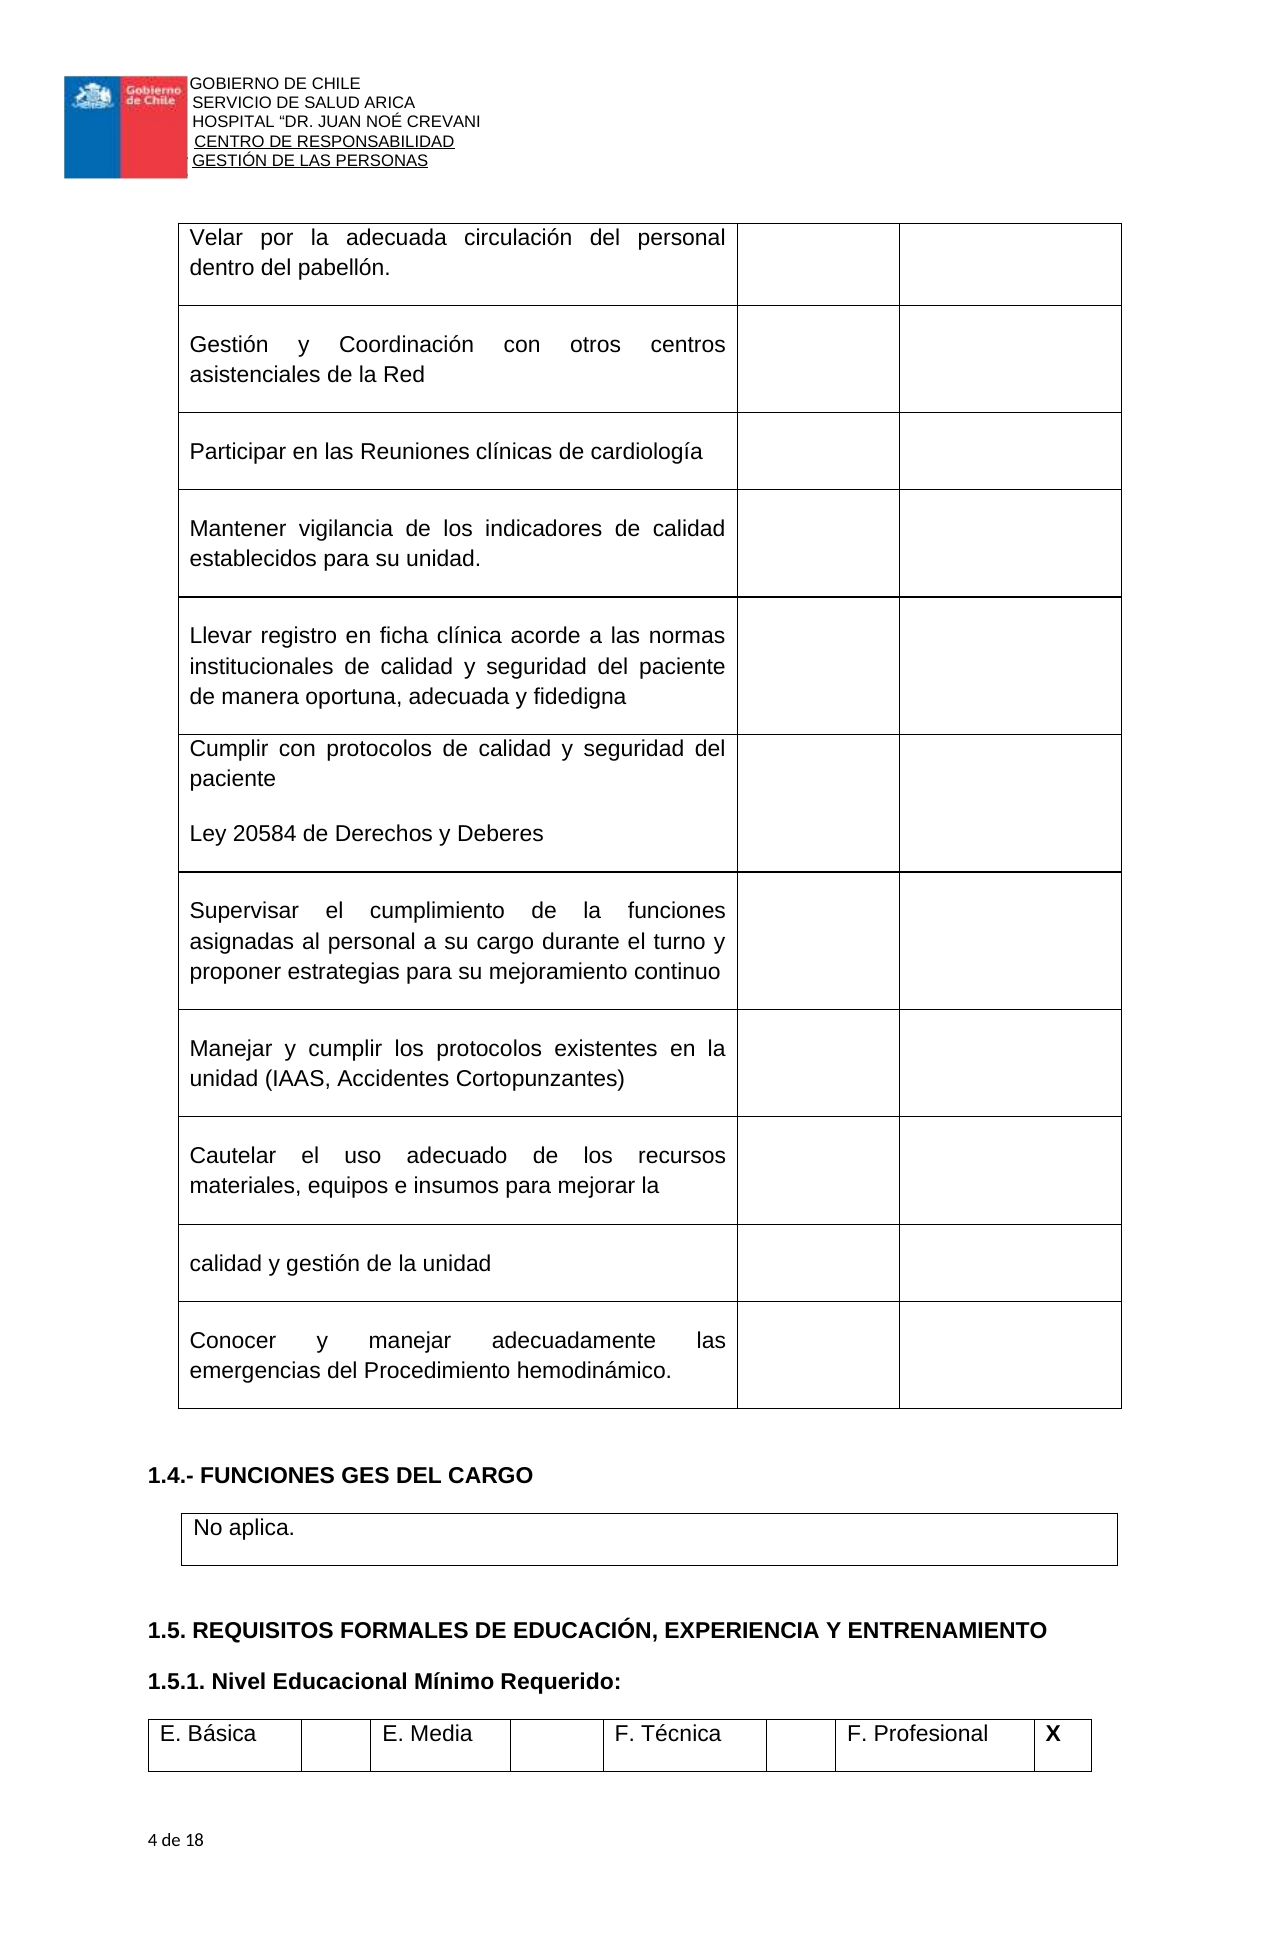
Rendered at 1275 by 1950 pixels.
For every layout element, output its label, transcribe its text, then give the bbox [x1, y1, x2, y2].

table_header F. Técnica [604, 1720, 766, 1771]
table_cell [738, 490, 899, 596]
table_cell [900, 1225, 1121, 1301]
table_cell [738, 873, 899, 1009]
table_cell Participar en las Reuniones clínicas de cardiología [179, 413, 737, 489]
table_cell [738, 413, 899, 489]
table_cell [738, 598, 899, 734]
table_header E. Básica [149, 1720, 301, 1771]
table_cell [900, 1010, 1121, 1116]
table_header E. Media [371, 1720, 510, 1771]
table_cell Conocer y manejar adecuadamente las emergencias del Procedimiento hemodinámico. [179, 1302, 737, 1408]
text 1.4.- FUNCIONES GES DEL CARGO [148, 1462, 1152, 1488]
table_cell [900, 306, 1121, 412]
table_cell [738, 1225, 899, 1301]
table_cell Gestión y Coordinación con otros centros asistenciales de la Red [179, 306, 737, 412]
table_cell [900, 1117, 1121, 1223]
table_cell [900, 1302, 1121, 1408]
table_cell [900, 224, 1121, 305]
table_cell [900, 598, 1121, 734]
table_cell Cautelar el uso adecuado de los recursos materiales, equipos e insumos para mejorar la [179, 1117, 737, 1223]
table_cell Cumplir con protocolos de calidad y seguridad del paciente Ley 20584 de Derechos y Deberes [179, 735, 737, 871]
table_cell [738, 224, 899, 305]
text 1.5. REQUISITOS FORMALES DE EDUCACIÓN, EXPERIENCIA Y ENTRENAMIENTO [148, 1617, 1152, 1643]
table_cell [900, 873, 1121, 1009]
table_header [511, 1720, 603, 1771]
table_cell calidad y gestión de la unidad [179, 1225, 737, 1301]
text 1.5.1. Nivel Educacional Mínimo Requerido: [148, 1668, 1152, 1694]
table_cell [738, 1010, 899, 1116]
picture [63, 75, 188, 180]
table_cell Velar por la adecuada circulación del personal dentro del pabellón. [179, 224, 737, 305]
table_header X [1035, 1720, 1091, 1771]
table_cell Llevar registro en ficha clínica acorde a las normas institucionales de calidad y seguridad del paciente de manera oportuna, adecuada y fidedigna [179, 598, 737, 734]
table_cell Manejar y cumplir los protocolos existentes en la unidad (IAAS, Accidentes Cortopunzantes) [179, 1010, 737, 1116]
table_header F. Profesional [836, 1720, 1034, 1771]
table_cell [900, 490, 1121, 596]
table_cell Supervisar el cumplimiento de la funciones asignadas al personal a su cargo durante el turno y proponer estrategias para su mejoramiento continuo [179, 873, 737, 1009]
table_cell [900, 735, 1121, 871]
table_cell [738, 1117, 899, 1223]
table_header [767, 1720, 835, 1771]
table_cell [738, 735, 899, 871]
table_header No aplica. [182, 1514, 1117, 1565]
table_cell [738, 306, 899, 412]
table_cell [900, 413, 1121, 489]
table_cell Mantener vigilancia de los indicadores de calidad establecidos para su unidad. [179, 490, 737, 596]
table_header [302, 1720, 370, 1771]
table_cell [738, 1302, 899, 1408]
